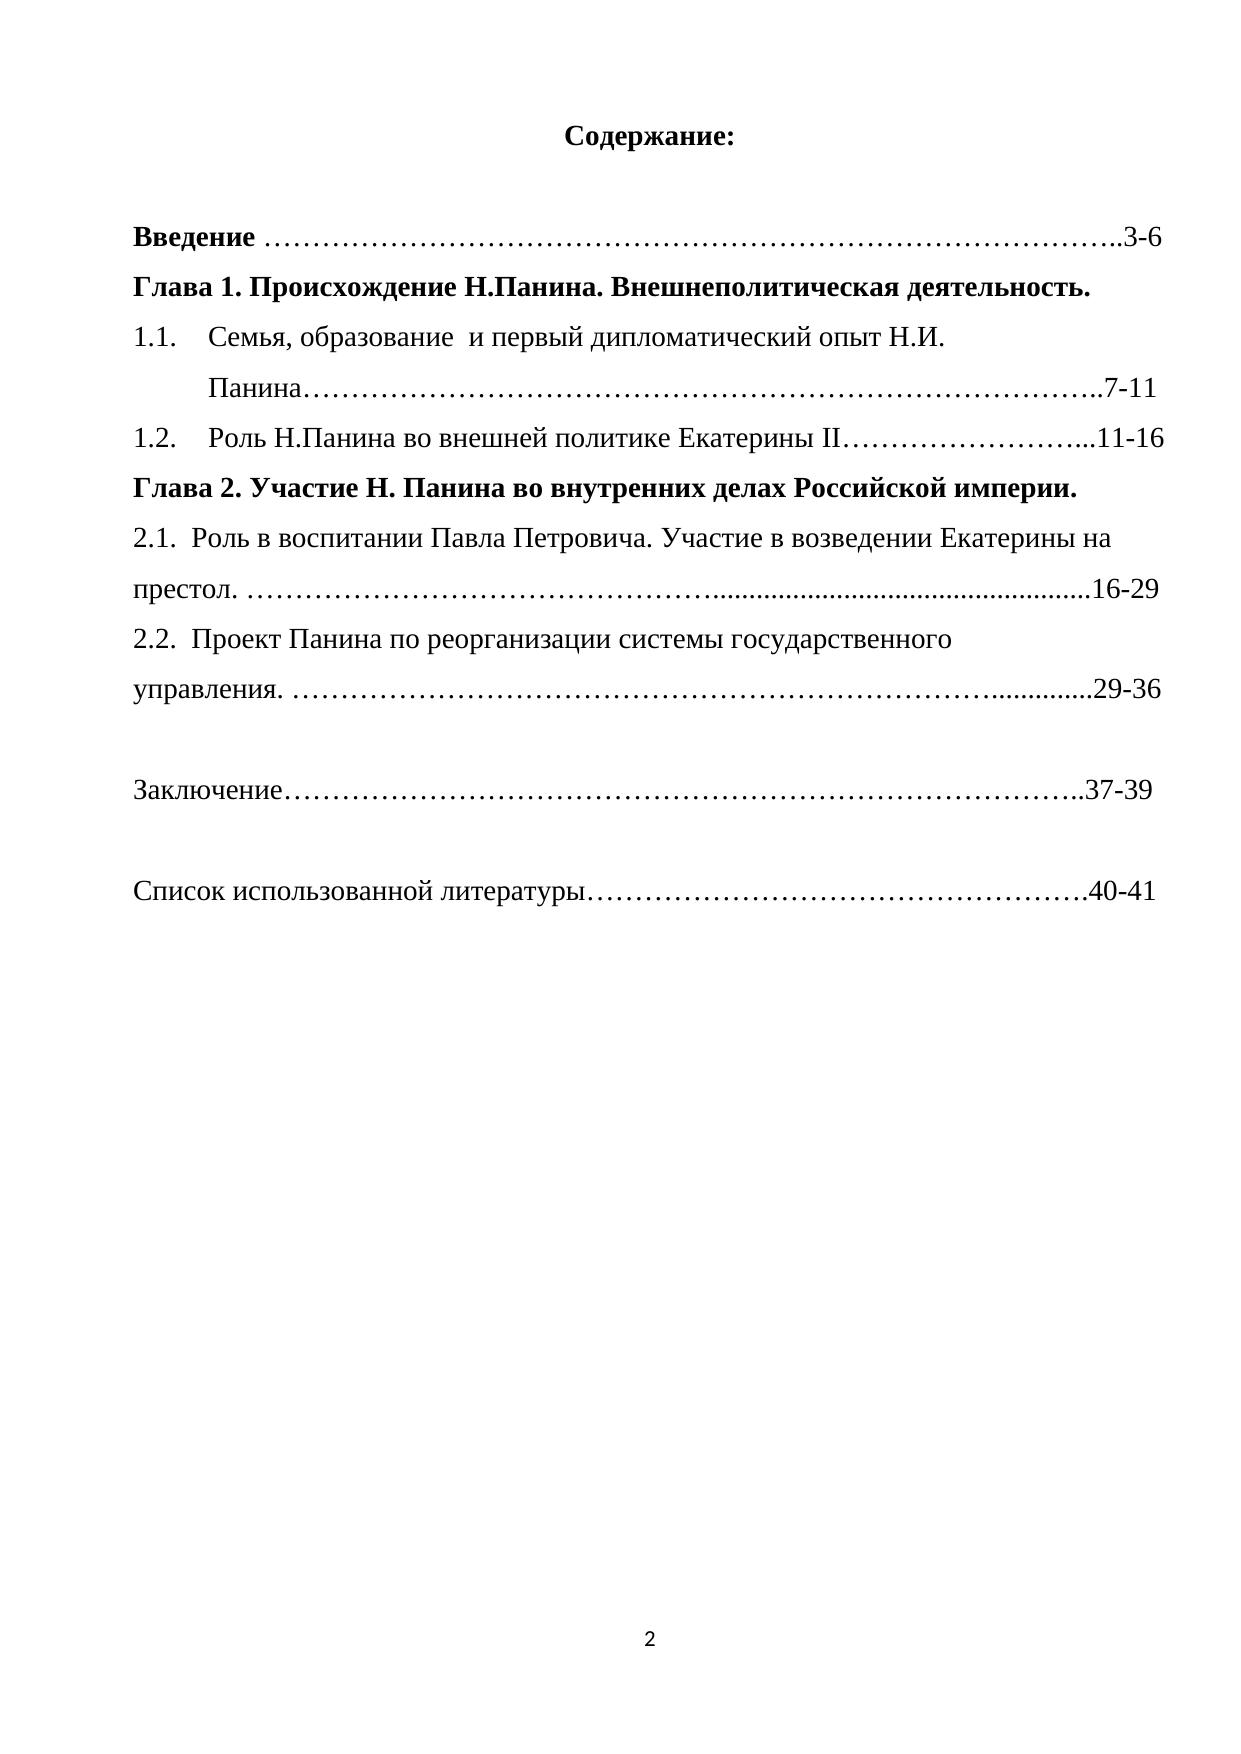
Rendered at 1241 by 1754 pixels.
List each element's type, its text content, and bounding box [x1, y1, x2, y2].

text 2.2. Проект Панина по реорганизации системы государственного [133, 621, 1167, 655]
list Роль Н.Панина во внешней политике Екатерины II……………………...11-16 [133, 420, 1167, 453]
text 2.1. Роль в воспитании Павла Петровича. Участие в возведении Екатерины на престол. …………………………………………....................................................16-29 [133, 521, 1167, 604]
list Семья, образование и первый дипломатический опыт Н.И. Панина………………………………………………………………………..7-11 [133, 319, 1167, 403]
text Глава 1. Происхождение Н.Панина. Внешнеполитическая деятельность. [133, 269, 1167, 303]
text управления. ………………………………………………………………..............29-36 [133, 672, 1167, 705]
text Введение ……………………………………………………………………………..3-6 [133, 219, 1167, 252]
text Содержание: [133, 118, 1167, 152]
text Заключение………………………………………………………………………..37-39 [133, 772, 1167, 806]
text Глава 2. Участие Н. Панина во внутренних делах Российской империи. [133, 470, 1167, 504]
text Список использованной литературы…………………………………………….40-41 [133, 873, 1167, 906]
